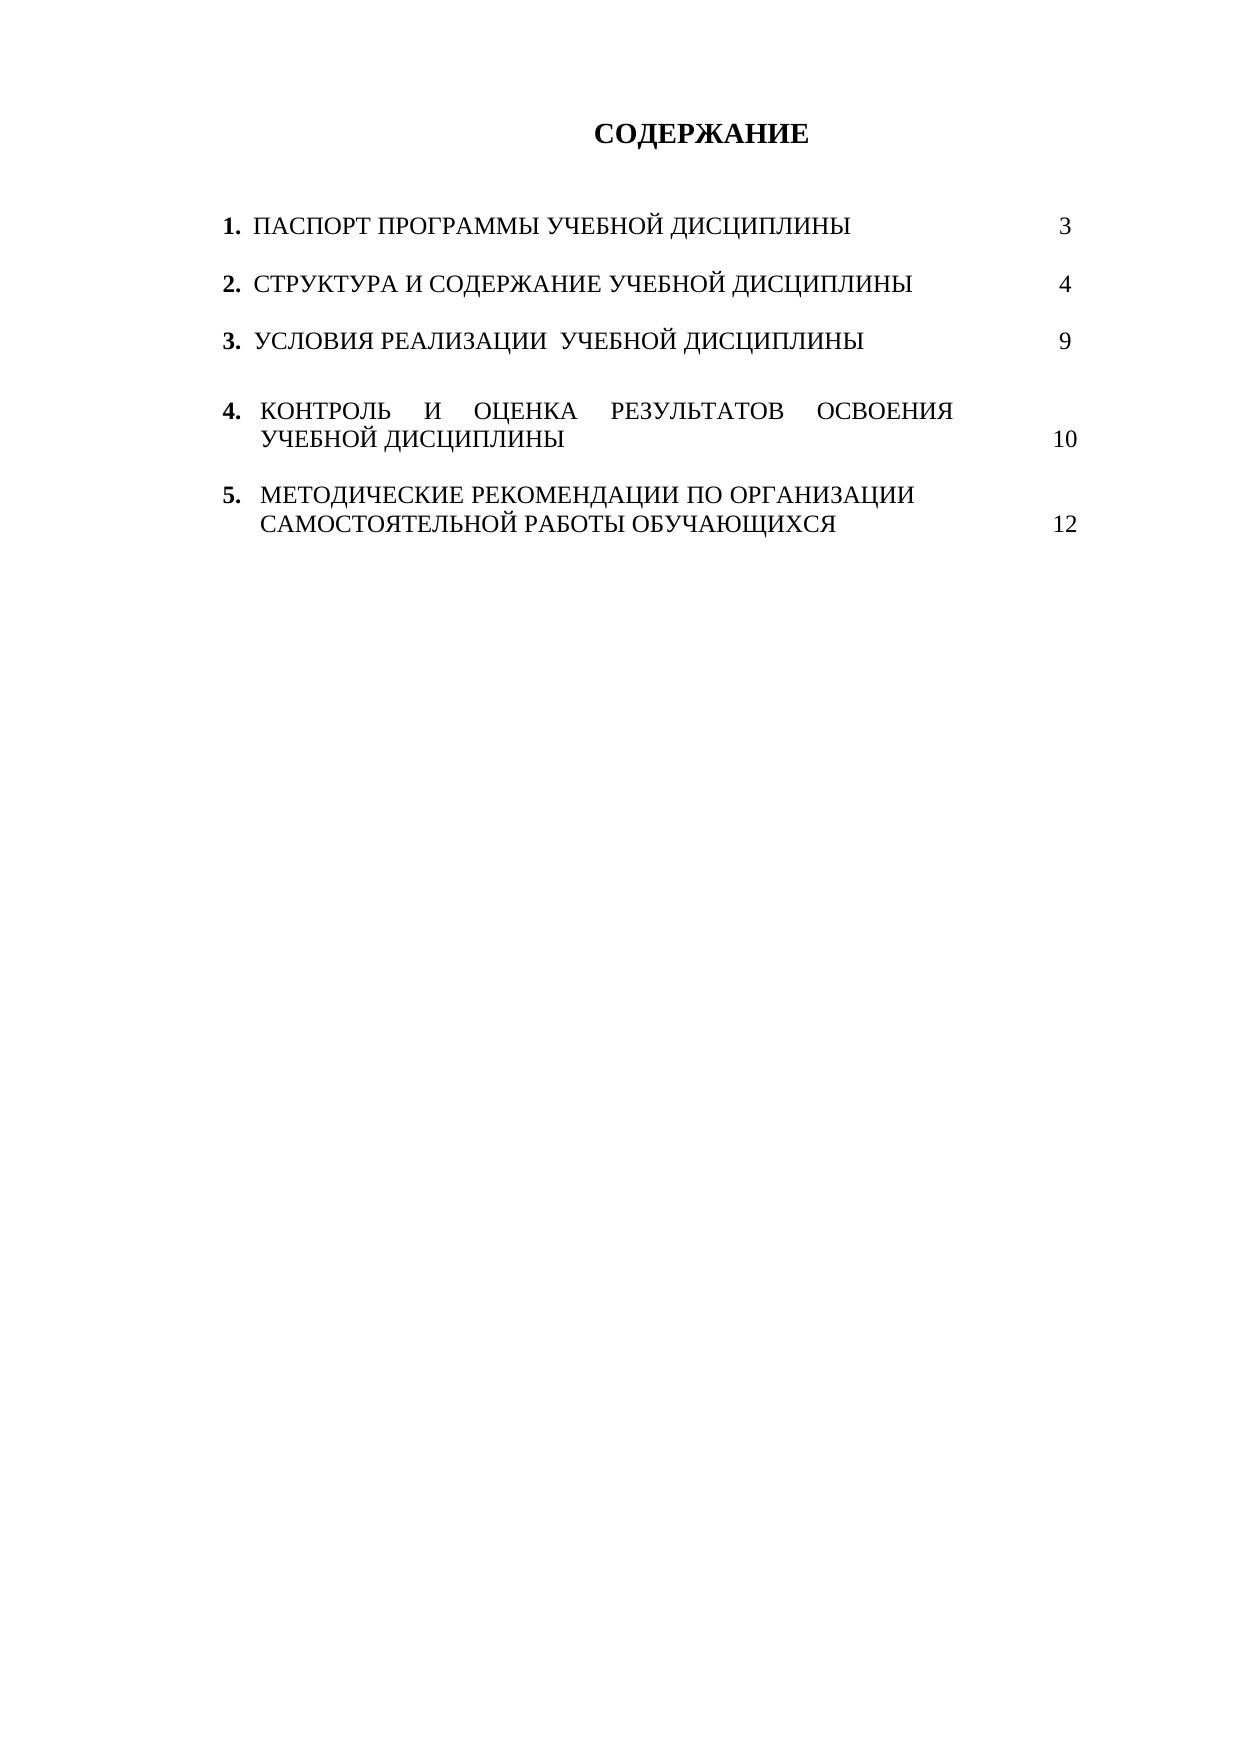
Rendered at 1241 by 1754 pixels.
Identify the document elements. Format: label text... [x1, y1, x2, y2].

table_cell 3. УСЛОВИЯ РЕАЛИЗАЦИИ УЧЕБНОЙ ДИСЦИПЛИНЫ [202, 313, 1003, 376]
table_header 1. ПАСПОРТ ПРОГРАММЫ УЧЕБНОЙ ДИСЦИПЛИНЫ [202, 213, 1003, 255]
table_cell КОНТРОЛЬ И ОЦЕНКА РЕЗУЛЬТАТОВ ОСВОЕНИЯ УЧЕБНОЙ ДИСЦИПЛИНЫ МЕТОДИЧЕСКИЕ РЕКОМЕНДАЦИИ ПО ОРГАНИЗАЦИИ САМОСТОЯТЕЛЬНОЙ РАБОТЫ ОБУЧАЮЩИХСЯ [202, 376, 1003, 539]
table_cell 4 [1004, 255, 1098, 312]
subtitle СОДЕРЖАНИЕ [230, 116, 1173, 149]
table_cell 9 [1004, 313, 1098, 376]
table_cell 10 12 [1004, 376, 1098, 539]
table_cell 2. СТРУКТУРА И СОДЕРЖАНИЕ УЧЕБНОЙ ДИСЦИПЛИНЫ [202, 255, 1003, 312]
table_header 3 [1004, 213, 1098, 255]
